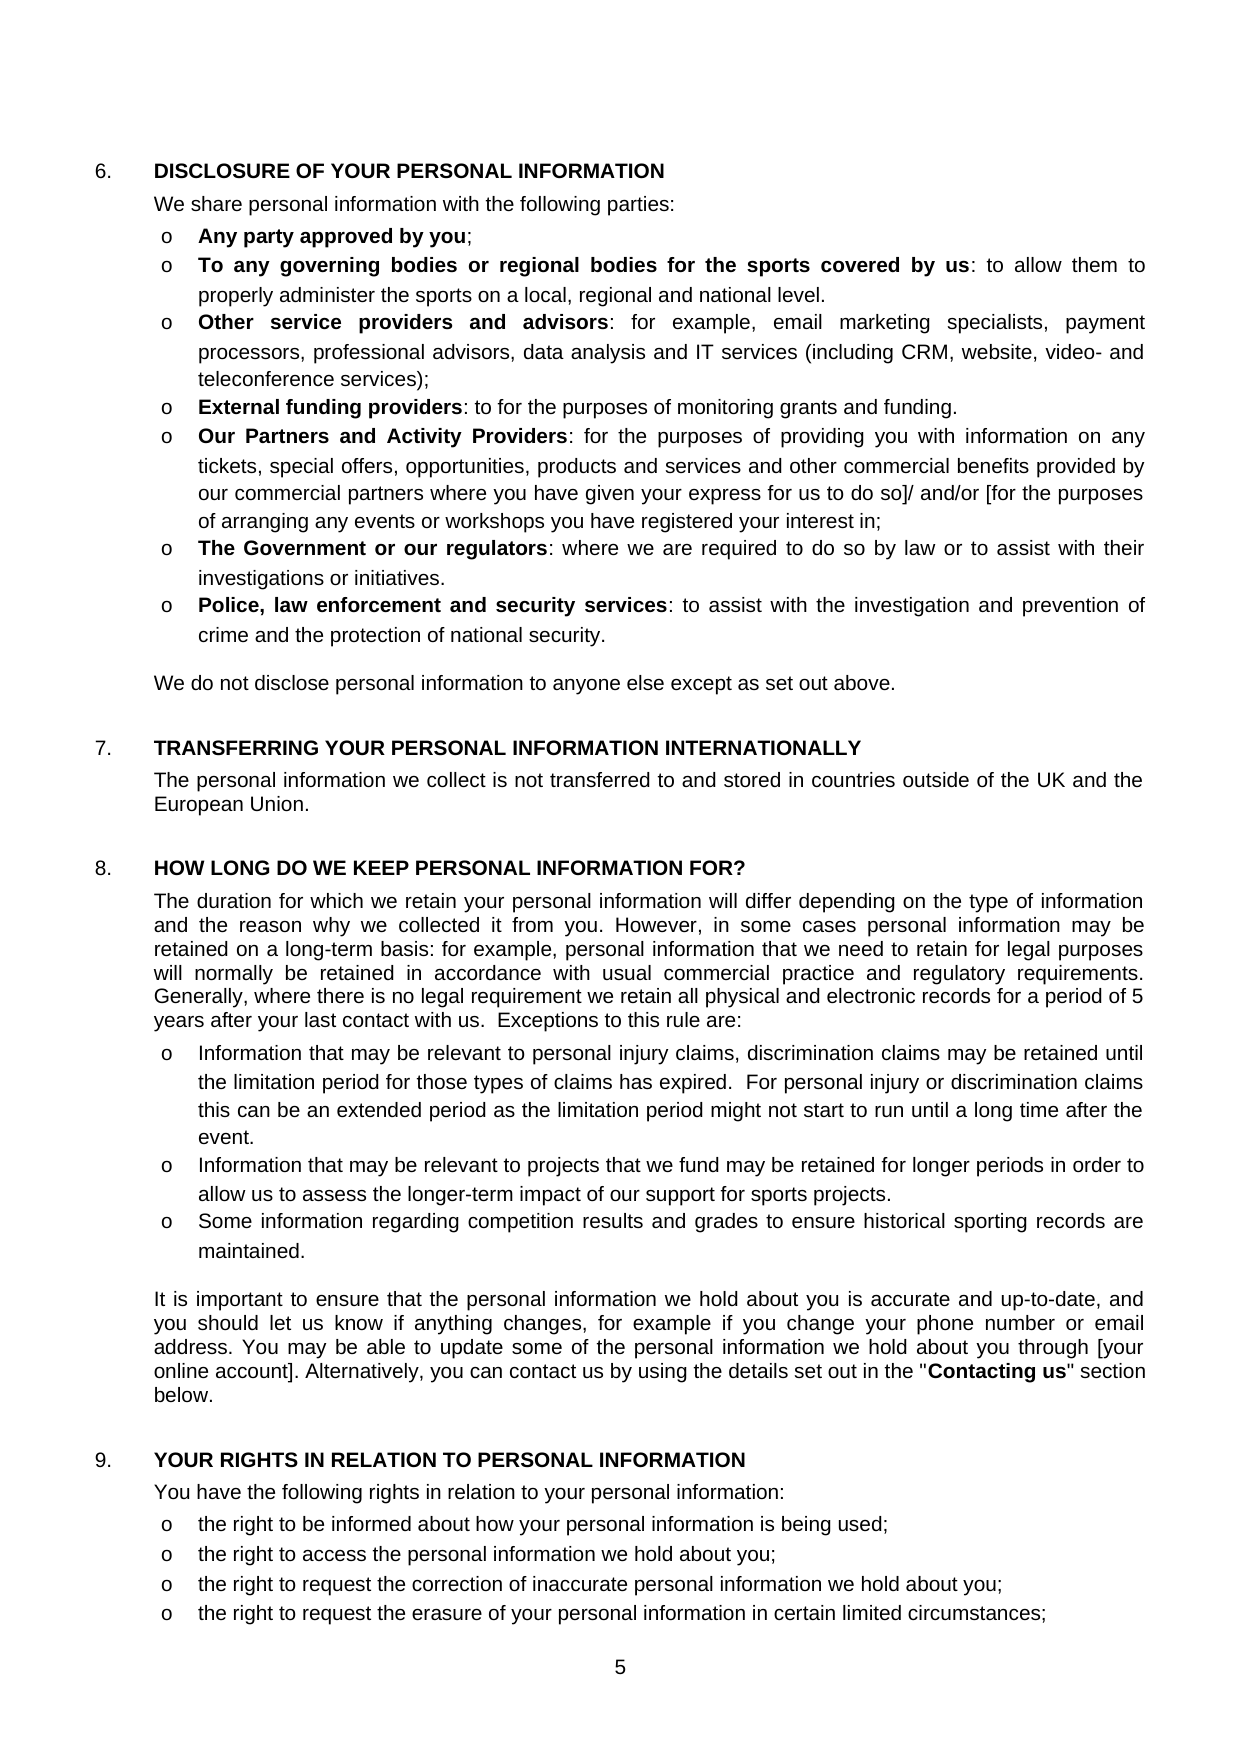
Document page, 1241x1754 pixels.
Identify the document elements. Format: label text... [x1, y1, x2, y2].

list Our Partners and Activity Providers: for the purposes of providing you with information on any tickets, special offers, opportunities, products and services and other commercial benefits provided by our commercial partners where you have given your express for us to do so]/ and/or [for the purposes of arranging any events or workshops you have registered your interest in; [160, 424, 1146, 533]
list HOW LONG DO WE KEEP PERSONAL INFORMATION FOR? [94, 856, 1146, 880]
list Some information regarding competition results and grades to ensure historical sporting records are maintained. [160, 1209, 1146, 1263]
list Disclosure of your PERSONAL information [94, 159, 1146, 183]
list To any governing bodies or regional bodies for the sports covered by us: to allow them to properly administer the sports on a local, regional and national level. [160, 253, 1146, 307]
list TRANSFERRING YOUR PERSONAL INFORMATION INTERNATIONALLY [94, 735, 1146, 759]
list Other service providers and advisors: for example, email marketing specialists, payment processors, professional advisors, data analysis and IT services (including CRM, website, video- and teleconference services); [160, 310, 1146, 391]
text We do not disclose personal information to anyone else except as set out above. [153, 671, 1146, 695]
text The personal information we collect is not transferred to and stored in countries outside of the UK and the European Union. [153, 768, 1146, 816]
text We share personal information with the following parties: [153, 191, 1146, 215]
text It is important to ensure that the personal information we hold about you is accurate and up-to-date, and you should let us know if anything changes, for example if you change your phone number or email address. You may be able to update some of the personal information we hold about you through [your online account]. Alternatively, you can contact us by using the details set out in the "Contacting us" section below. [153, 1287, 1146, 1407]
text The duration for which we retain your personal information will differ depending on the type of information and the reason why we collected it from you. However, in some cases personal information may be retained on a long-term basis: for example, personal information that we need to retain for legal purposes will normally be retained in accordance with usual commercial practice and regulatory requirements. Generally, where there is no legal requirement we retain all physical and electronic records for a period of 5 years after your last contact with us. Exceptions to this rule are: [153, 888, 1146, 1032]
list YOUR RIGHTS IN RELATION TO PERSONAL INFORMATION [94, 1447, 1146, 1471]
list the right to request the erasure of your personal information in certain limited circumstances; [160, 1601, 1146, 1627]
list the right to access the personal information we hold about you; [160, 1542, 1146, 1567]
list Any party approved by you; [160, 224, 1146, 249]
list The Government or our regulators: where we are required to do so by law or to assist with their investigations or initiatives. [160, 536, 1146, 589]
text You have the following rights in relation to your personal information: [153, 1480, 1146, 1504]
list Police, law enforcement and security services: to assist with the investigation and prevention of crime and the protection of national security. [160, 593, 1146, 646]
list Information that may be relevant to personal injury claims, discrimination claims may be retained until the limitation period for those types of claims has expired. For personal injury or discrimination claims this can be an extended period as the limitation period might not start to run until a long time after the event. [160, 1041, 1146, 1149]
list External funding providers: to for the purposes of monitoring grants and funding. [160, 394, 1146, 420]
list the right to be informed about how your personal information is being used; [160, 1512, 1146, 1538]
list Information that may be relevant to projects that we fund may be retained for longer periods in order to allow us to assess the longer-term impact of our support for sports projects. [160, 1152, 1146, 1206]
list the right to request the correction of inaccurate personal information we hold about you; [160, 1571, 1146, 1597]
